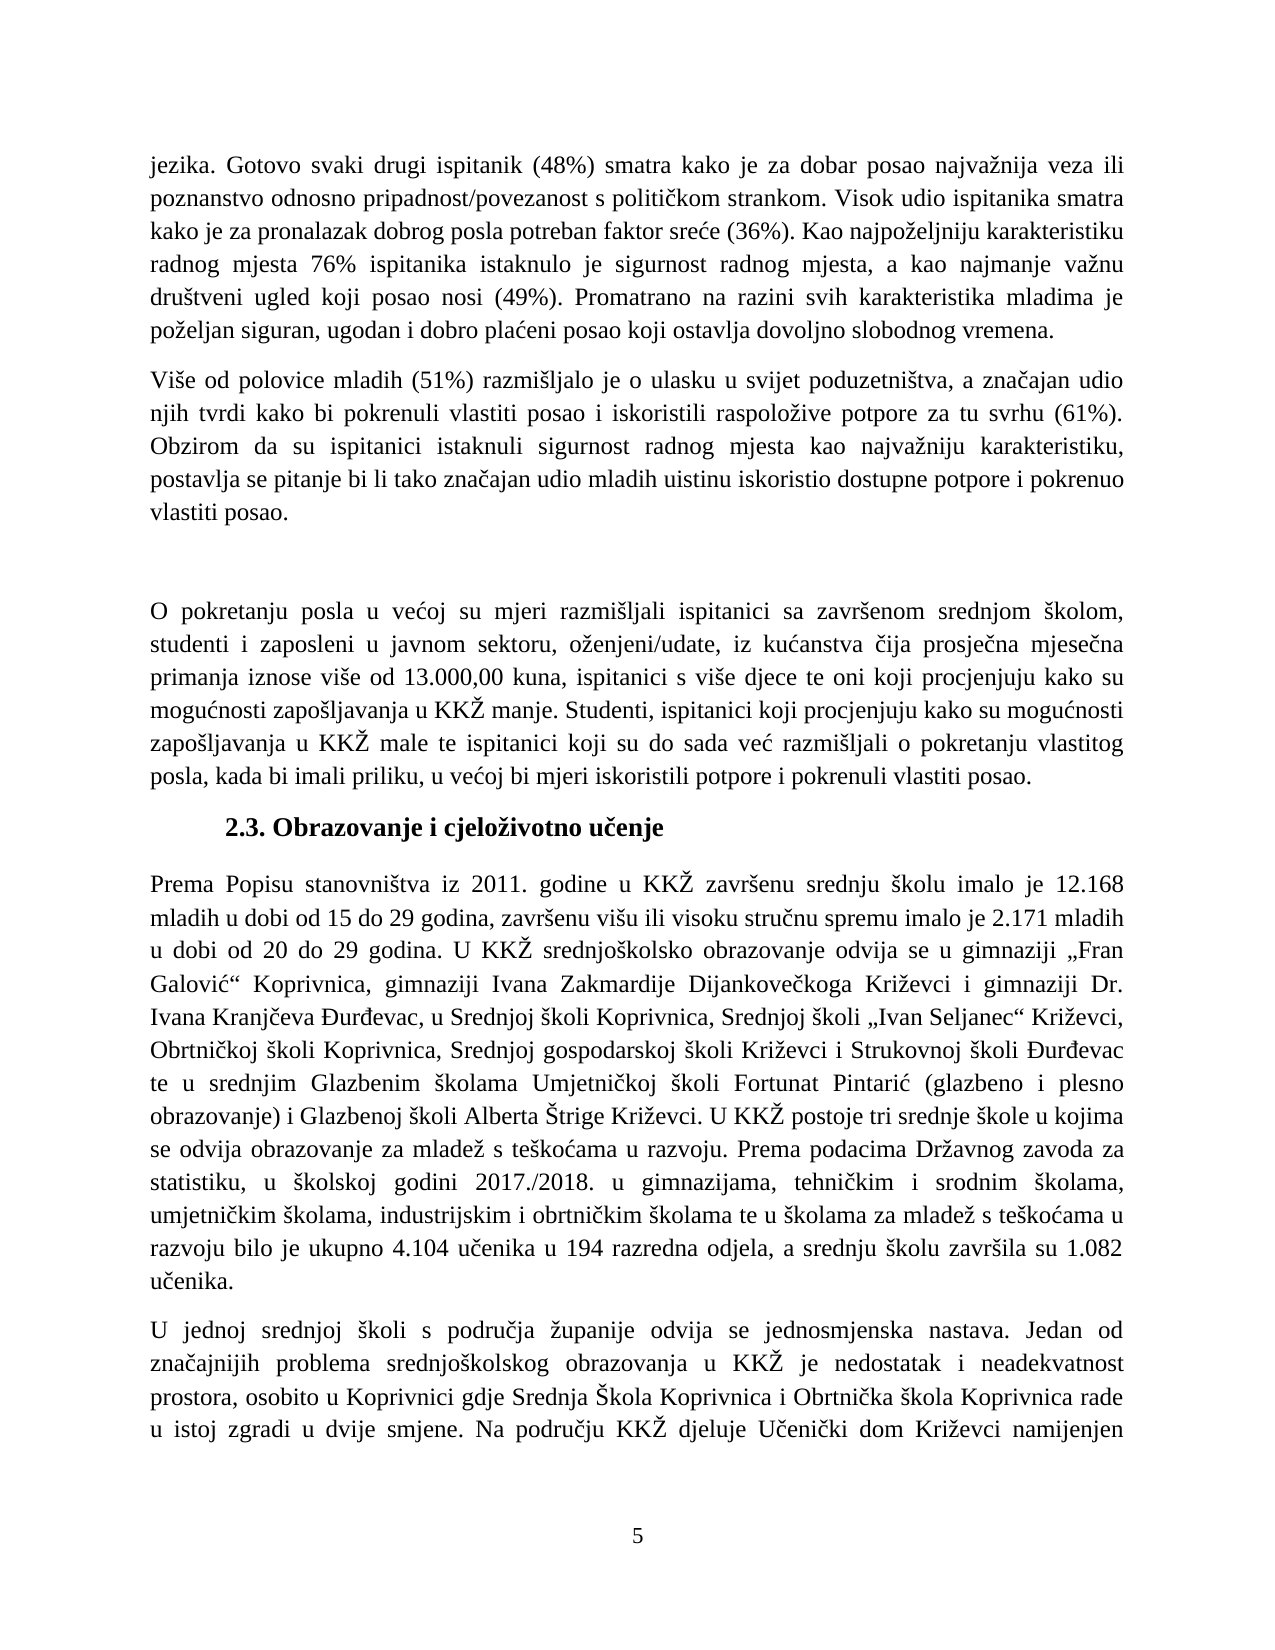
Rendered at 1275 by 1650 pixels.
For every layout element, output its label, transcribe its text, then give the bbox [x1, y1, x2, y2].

subtitle 2.3. Obrazovanje i cjeloživotno učenje [225, 811, 1125, 842]
text Prema Popisu stanovništva iz 2011. godine u KKŽ završenu srednju školu imalo je 12.168 mladih u dobi od 15 do 29 godina, završenu višu ili visoku stručnu spremu imalo je 2.171 mladih u dobi od 20 do 29 godina. U KKŽ srednjoškolsko obrazovanje odvija se u gimnaziji „Fran Galović“ Koprivnica, gimnaziji Ivana Zakmardije Dijankovečkoga Križevci i gimnaziji Dr. Ivana Kranjčeva Đurđevac, u Srednjoj školi Koprivnica, Srednjoj školi „Ivan Seljanec“ Križevci, Obrtničkoj školi Koprivnica, Srednjoj gospodarskoj školi Križevci i Strukovnoj školi Đurđevac te u srednjim Glazbenim školama Umjetničkoj školi Fortunat Pintarić (glazbeno i plesno obrazovanje) i Glazbenoj školi Alberta Štrige Križevci. U KKŽ postoje tri srednje škole u kojima se odvija obrazovanje za mladež s teškoćama u razvoju. Prema podacima Državnog zavoda za statistiku, u školskoj godini 2017./2018. u gimnazijama, tehničkim i srodnim školama, umjetničkim školama, industrijskim i obrtničkim školama te u školama za mladež s teškoćama u razvoju bilo je ukupno 4.104 učenika u 194 razredna odjela, a srednju školu završila su 1.082 učenika. [150, 869, 1125, 1294]
text O pokretanju posla u većoj su mjeri razmišljali ispitanici sa završenom srednjom školom, studenti i zaposleni u javnom sektoru, oženjeni/udate, iz kućanstva čija prosječna mjesečna primanja iznose više od 13.000,00 kuna, ispitanici s više djece te oni koji procjenjuju kako su mogućnosti zapošljavanja u KKŽ manje. Studenti, ispitanici koji procjenjuju kako su mogućnosti zapošljavanja u KKŽ male te ispitanici koji su do sada već razmišljali o pokretanju vlastitog posla, kada bi imali priliku, u većoj bi mjeri iskoristili potpore i pokrenuli vlastiti posao. [150, 596, 1125, 790]
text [150, 1316, 1125, 1443]
text Više od polovice mladih (51%) razmišljalo je o ulasku u svijet poduzetništva, a značajan udio njih tvrdi kako bi pokrenuli vlastiti posao i iskoristili raspoložive potpore za tu svrhu (61%). Obzirom da su ispitanici istaknuli sigurnost radnog mjesta kao najvažniju karakteristiku, postavlja se pitanje bi li tako značajan udio mladih uistinu iskoristio dostupne potpore i pokrenuo vlastiti posao. [150, 365, 1125, 526]
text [150, 150, 1125, 344]
